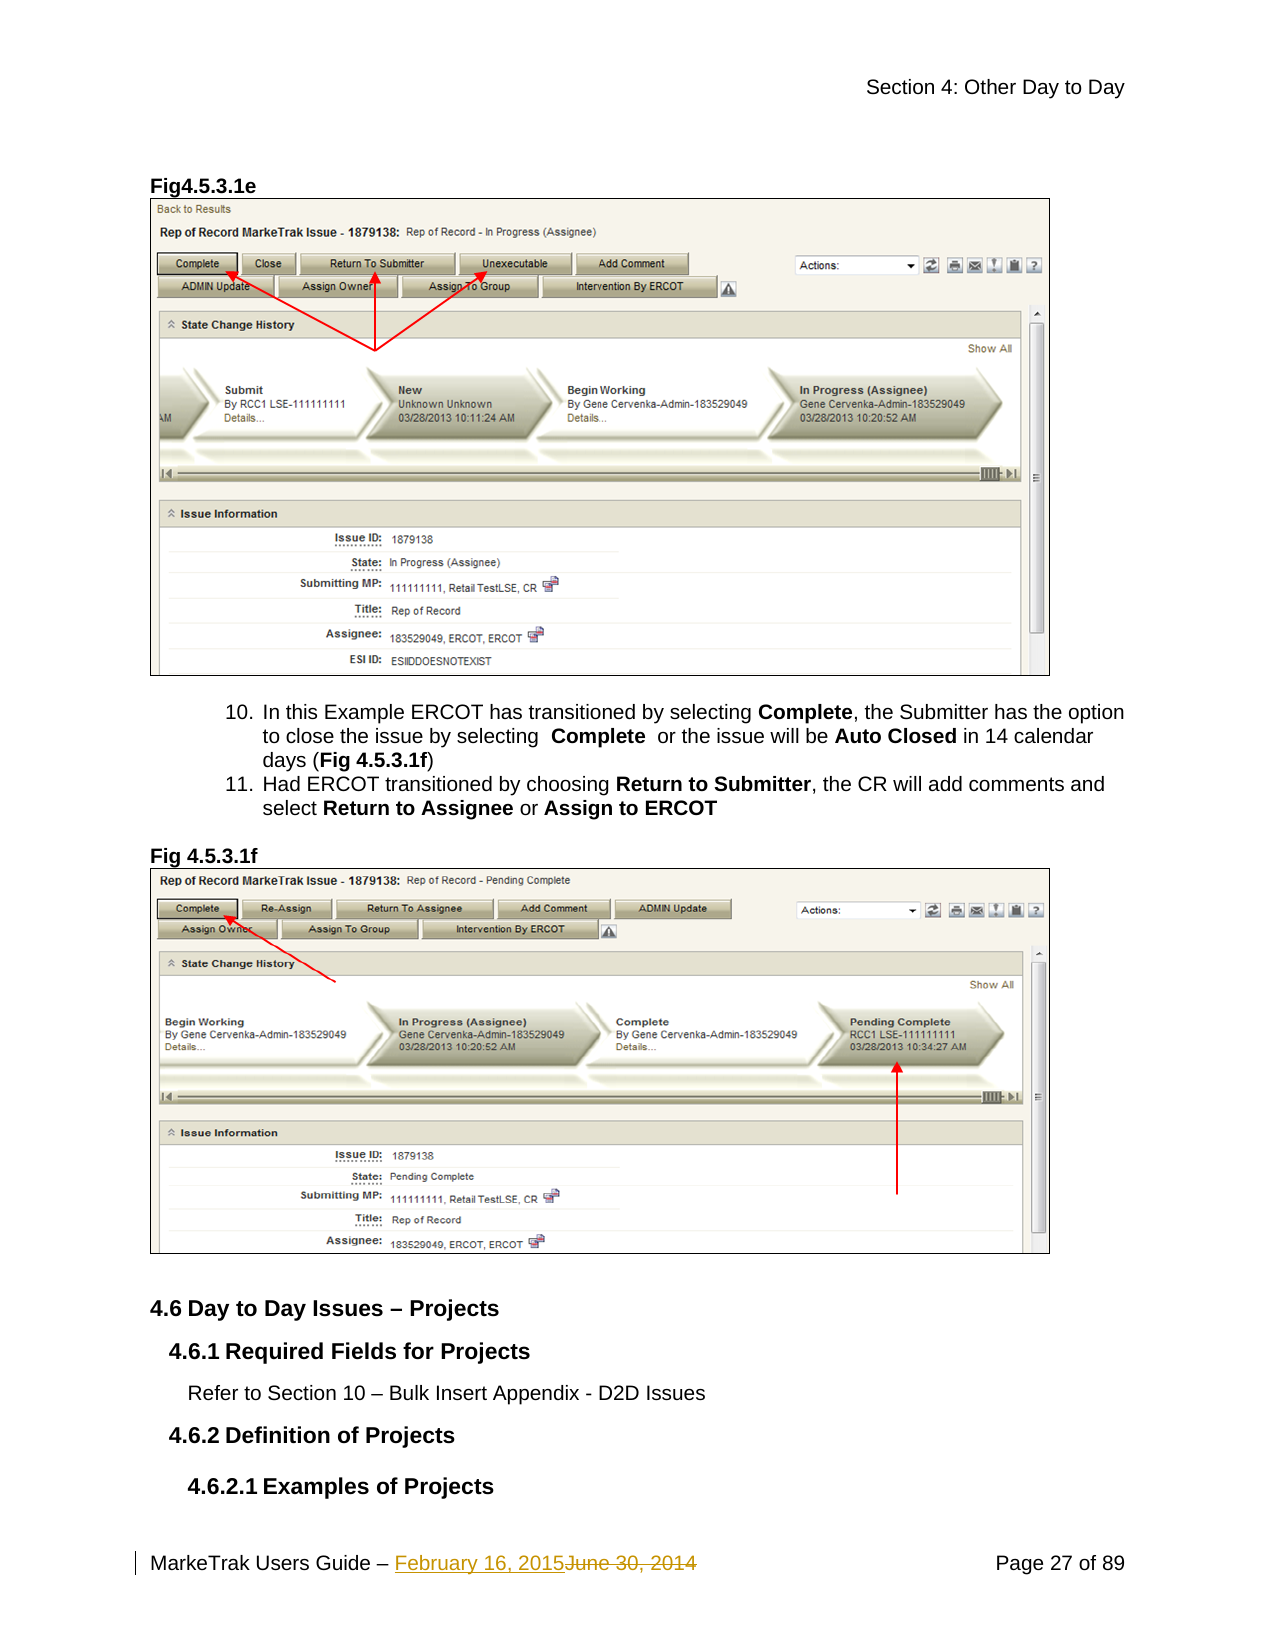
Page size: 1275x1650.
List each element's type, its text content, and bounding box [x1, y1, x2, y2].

text Refer to Section 10 – Bulk Insert Appendix - D2D Issues [187, 1381, 1125, 1405]
list Examples of Projects [187, 1473, 1125, 1499]
subtitle Definition of Projects [169, 1422, 1125, 1448]
text Fig 4.5.3.1f [150, 844, 1125, 868]
subtitle Day to Day Issues – Projects [150, 1295, 1125, 1321]
text Fig4.5.3.1e [150, 174, 1125, 198]
picture [151, 869, 1049, 1253]
subtitle Required Fields for Projects [169, 1338, 1125, 1364]
picture [151, 199, 1049, 675]
list Had ERCOT transitioned by choosing Return to Submitter, the CR will add comments and select Return to Assignee or Assign to ERCOT [225, 772, 1125, 820]
list In this Example ERCOT has transitioned by selecting Complete, the Submitter has the option to close the issue by selecting Complete or the issue will be Auto Closed in 14 calendar days (Fig 4.5.3.1f) [225, 700, 1125, 772]
